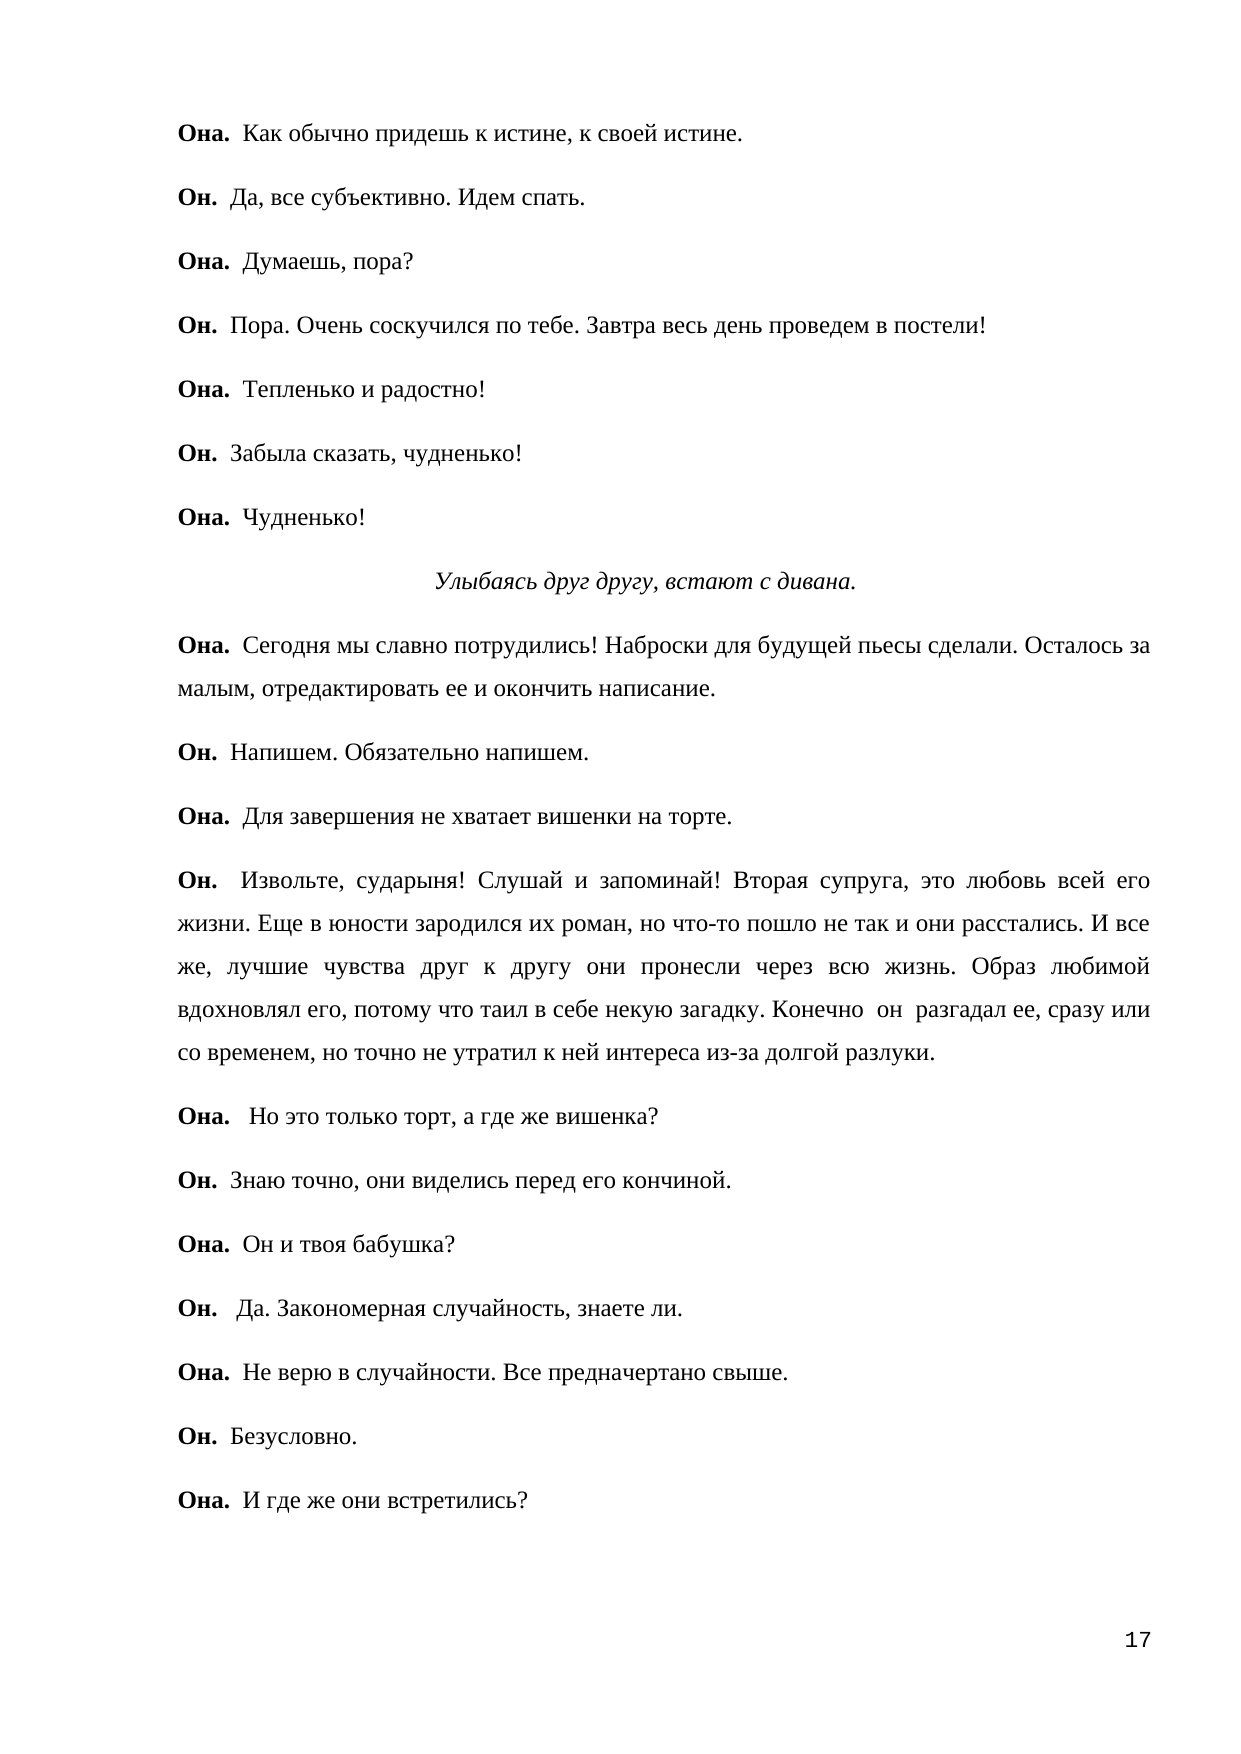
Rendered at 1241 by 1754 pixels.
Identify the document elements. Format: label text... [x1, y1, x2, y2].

text Он. Да. Закономерная случайность, знаете ли. [177, 1293, 1152, 1322]
text Она. Для завершения не хватает вишенки на торте. [177, 801, 1152, 829]
text Она. Как обычно придешь к истине, к своей истине. [177, 118, 1152, 147]
text Она. Но это только торт, а где же вишенка? [177, 1101, 1152, 1130]
text Она. Не верю в случайности. Все предначертано свыше. [177, 1357, 1152, 1386]
text Он. Безусловно. [177, 1421, 1152, 1450]
text Она. Сегодня мы славно потрудились! Наброски для будущей пьесы сделали. Осталось за малым, отредактировать ее и окончить написание. [177, 630, 1152, 702]
text Она. Тепленько и радостно! [177, 374, 1152, 403]
text Он. Напишем. Обязательно напишем. [177, 737, 1152, 766]
text Она. Чудненько! [177, 502, 1152, 531]
text Он. Забыла сказать, чудненько! [177, 438, 1152, 467]
text Она. И где же они встретились? [177, 1485, 1152, 1514]
text Он. Знаю точно, они виделись перед его кончиной. [177, 1165, 1152, 1194]
text Он. Да, все субъективно. Идем спать. [177, 182, 1152, 211]
text Улыбаясь друг другу, встают с дивана. [177, 566, 1152, 594]
text Она. Думаешь, пора? [177, 246, 1152, 275]
text Он. Извольте, сударыня! Слушай и запоминай! Вторая супруга, это любовь всей его жизни. Еще в юности зародился их роман, но что-то пошло не так и они расстались. И все же, лучшие чувства друг к другу они пронесли через всю жизнь. Образ любимой вдохновлял его, потому что таил в себе некую загадку. Конечно он разгадал ее, сразу или со временем, но точно не утратил к ней интереса из-за долгой разлуки. [177, 865, 1152, 1066]
text Он. Пора. Очень соскучился по тебе. Завтра весь день проведем в постели! [177, 310, 1152, 339]
text Она. Он и твоя бабушка? [177, 1229, 1152, 1258]
